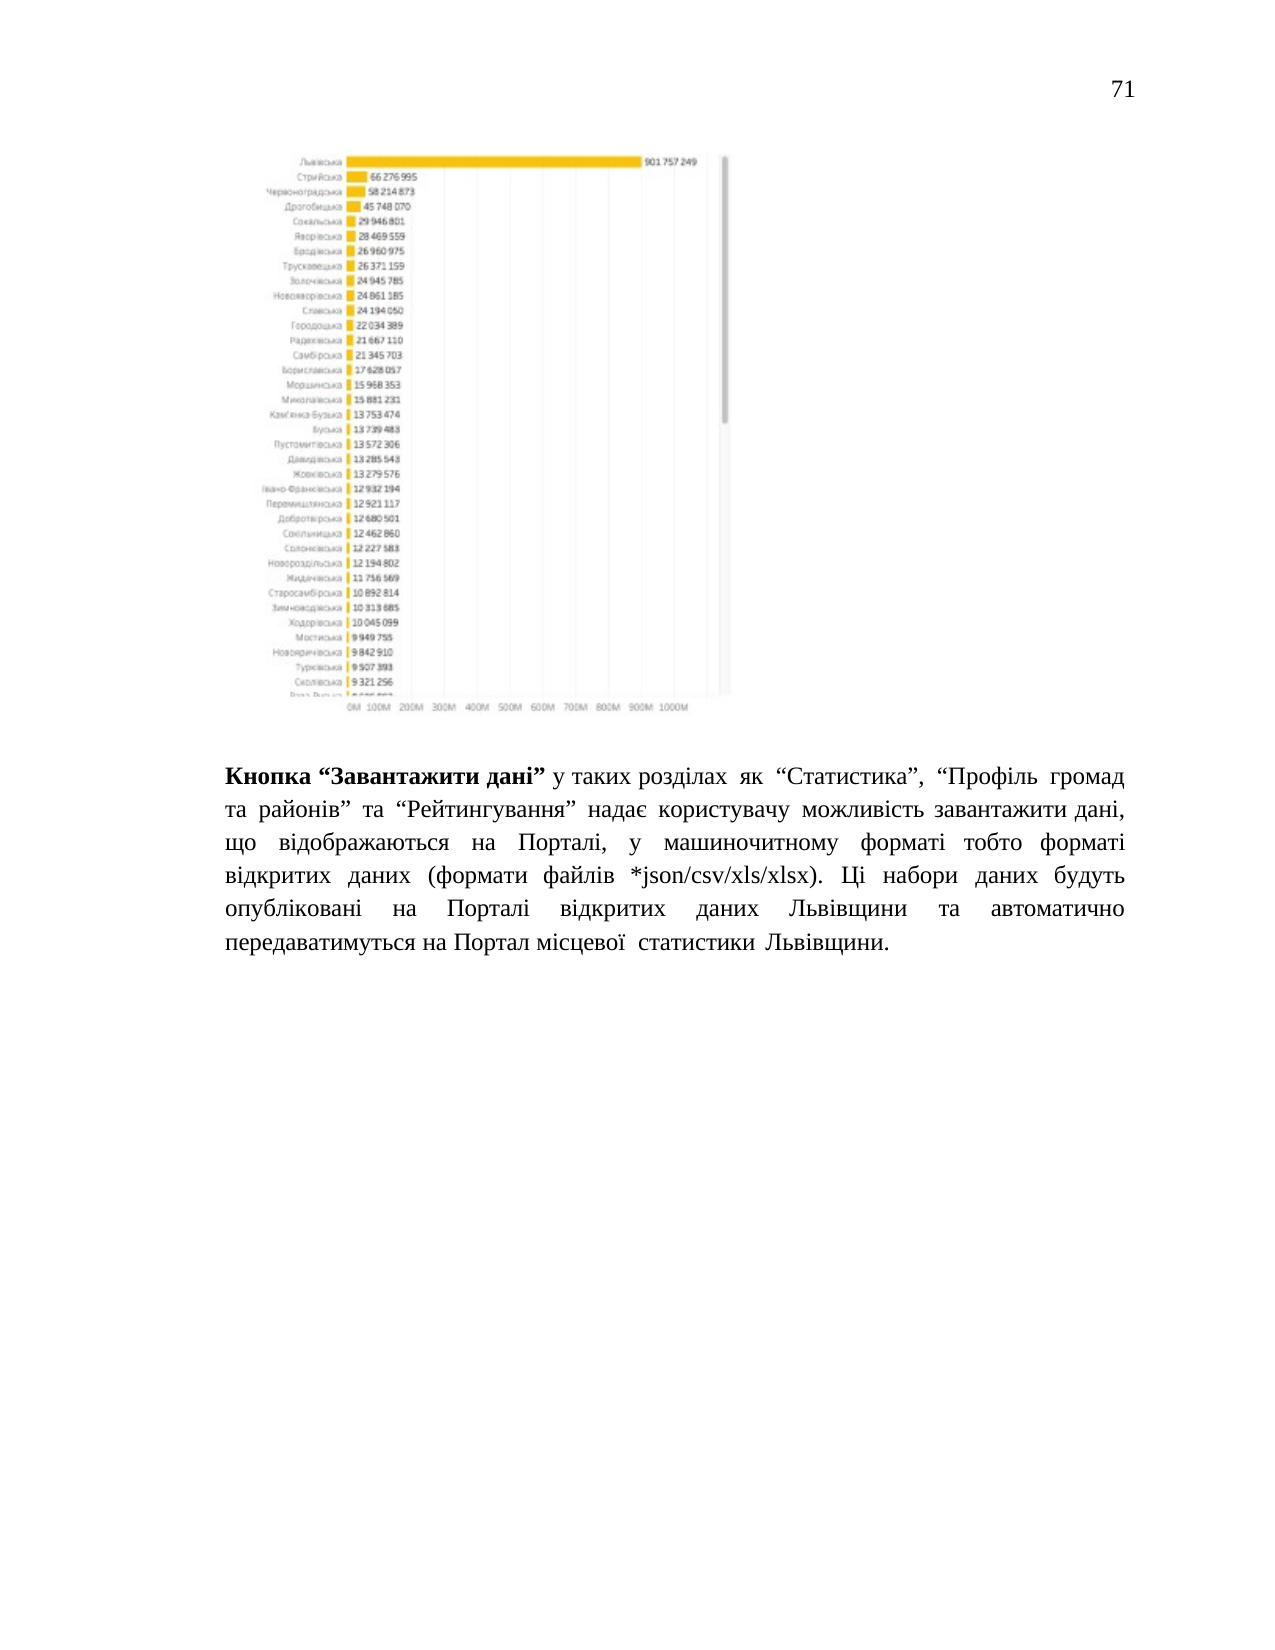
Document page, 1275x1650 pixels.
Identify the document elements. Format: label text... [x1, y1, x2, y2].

text Кнопка “Завантажити дані” у таких розділах як “Статистика”, “Профіль громад та районів” та “Рейтингування” надає користувачу можливість завантажити дані, що відображаються на Порталі, у машиночитному форматі тобто форматі відкритих даних (формати файлів *json/csv/xls/xlsx). Ці набори даних будуть опубліковані на Порталі відкритих даних Львівщини та автоматично передаватимуться на Портал місцевої статистики Львівщини. [225, 761, 1125, 955]
picture [228, 153, 738, 719]
